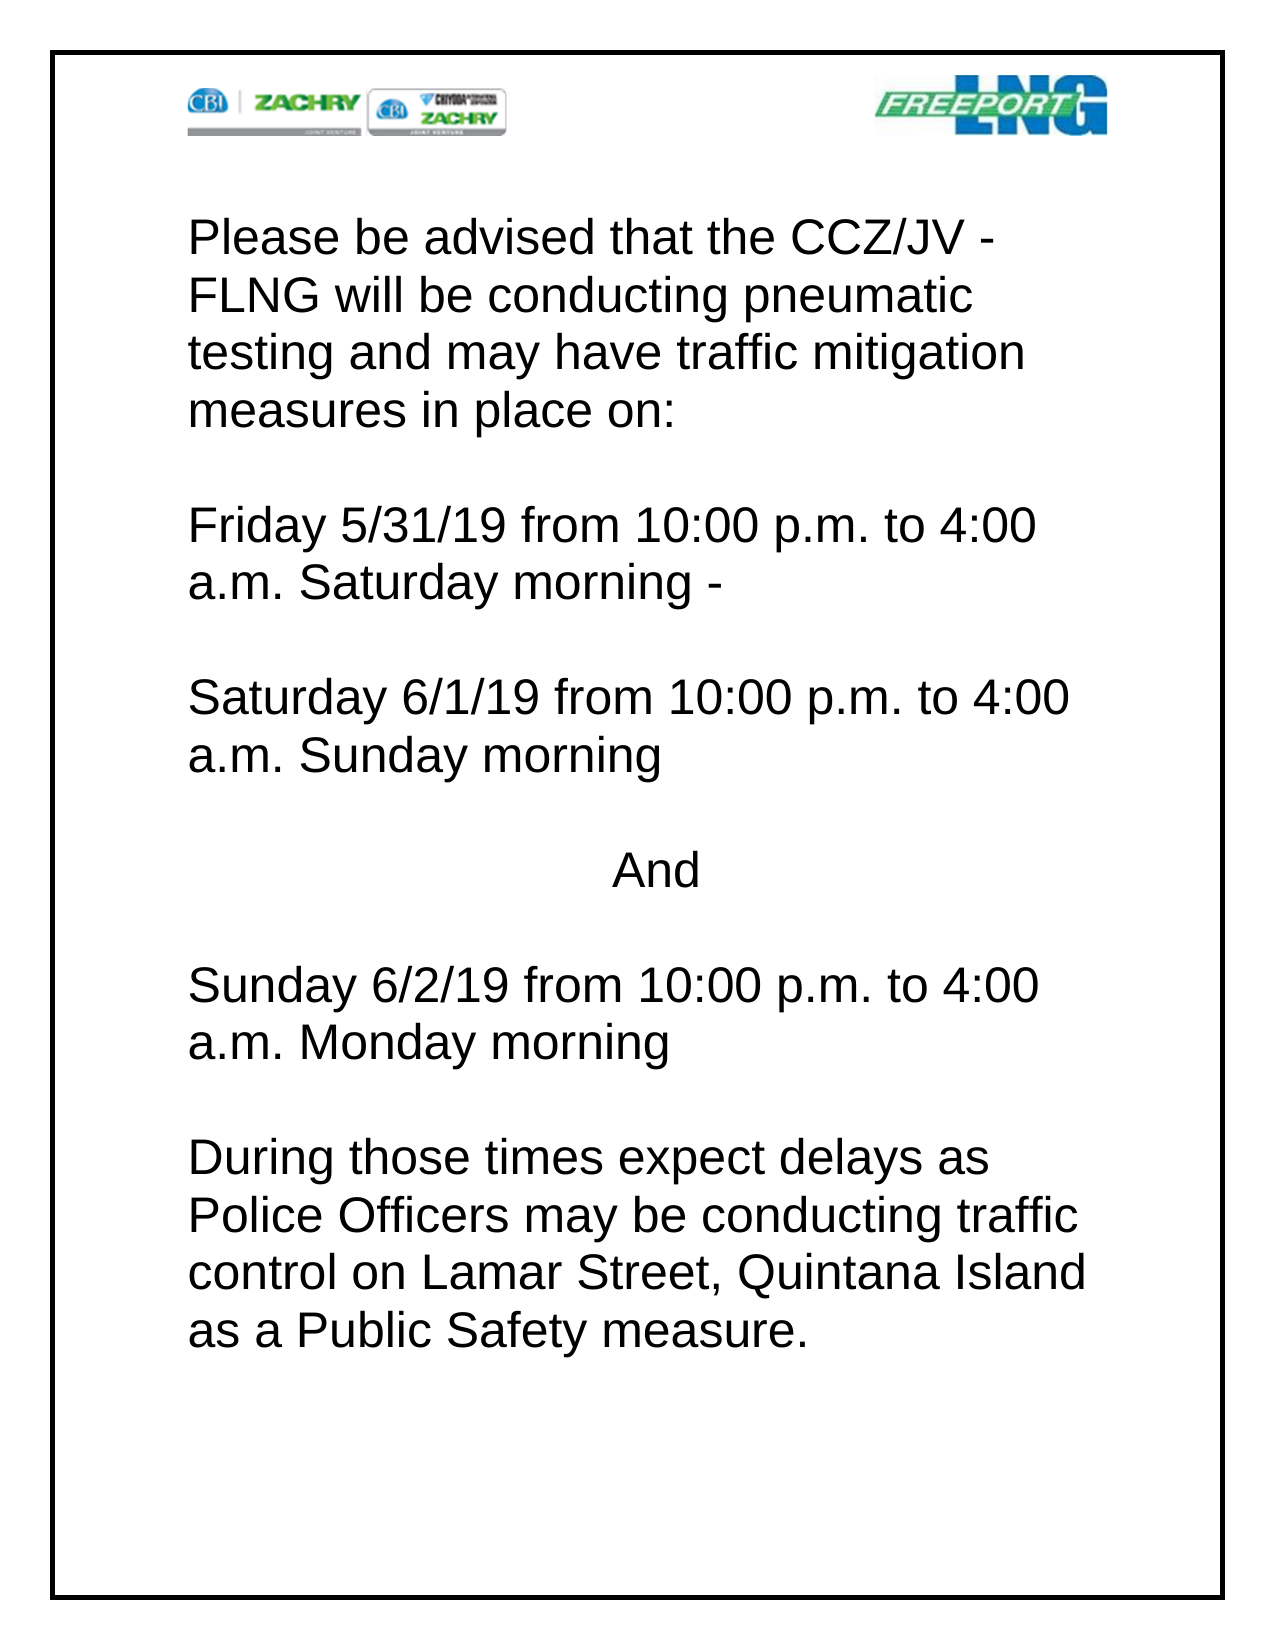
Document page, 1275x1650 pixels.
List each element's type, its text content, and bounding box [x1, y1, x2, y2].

text Sunday 6/2/19 from 10:00 p.m. to 4:00 a.m. Monday morning [187, 955, 1125, 1070]
text Please be advised that the CCZ/JV - FLNG will be conducting pneumatic testing and may have traffic mitigation measures in place on: [187, 207, 1125, 437]
picture [187, 88, 507, 136]
text Saturday 6/1/19 from 10:00 p.m. to 4:00 a.m. Sunday morning [187, 667, 1125, 782]
picture [874, 75, 1108, 136]
text During those times expect delays as Police Officers may be conducting traffic control on Lamar Street, Quintana Island as a Public Safety measure. [187, 1127, 1125, 1357]
text Friday 5/31/19 from 10:00 p.m. to 4:00 a.m. Saturday morning - [187, 495, 1125, 610]
text And [187, 840, 1125, 897]
